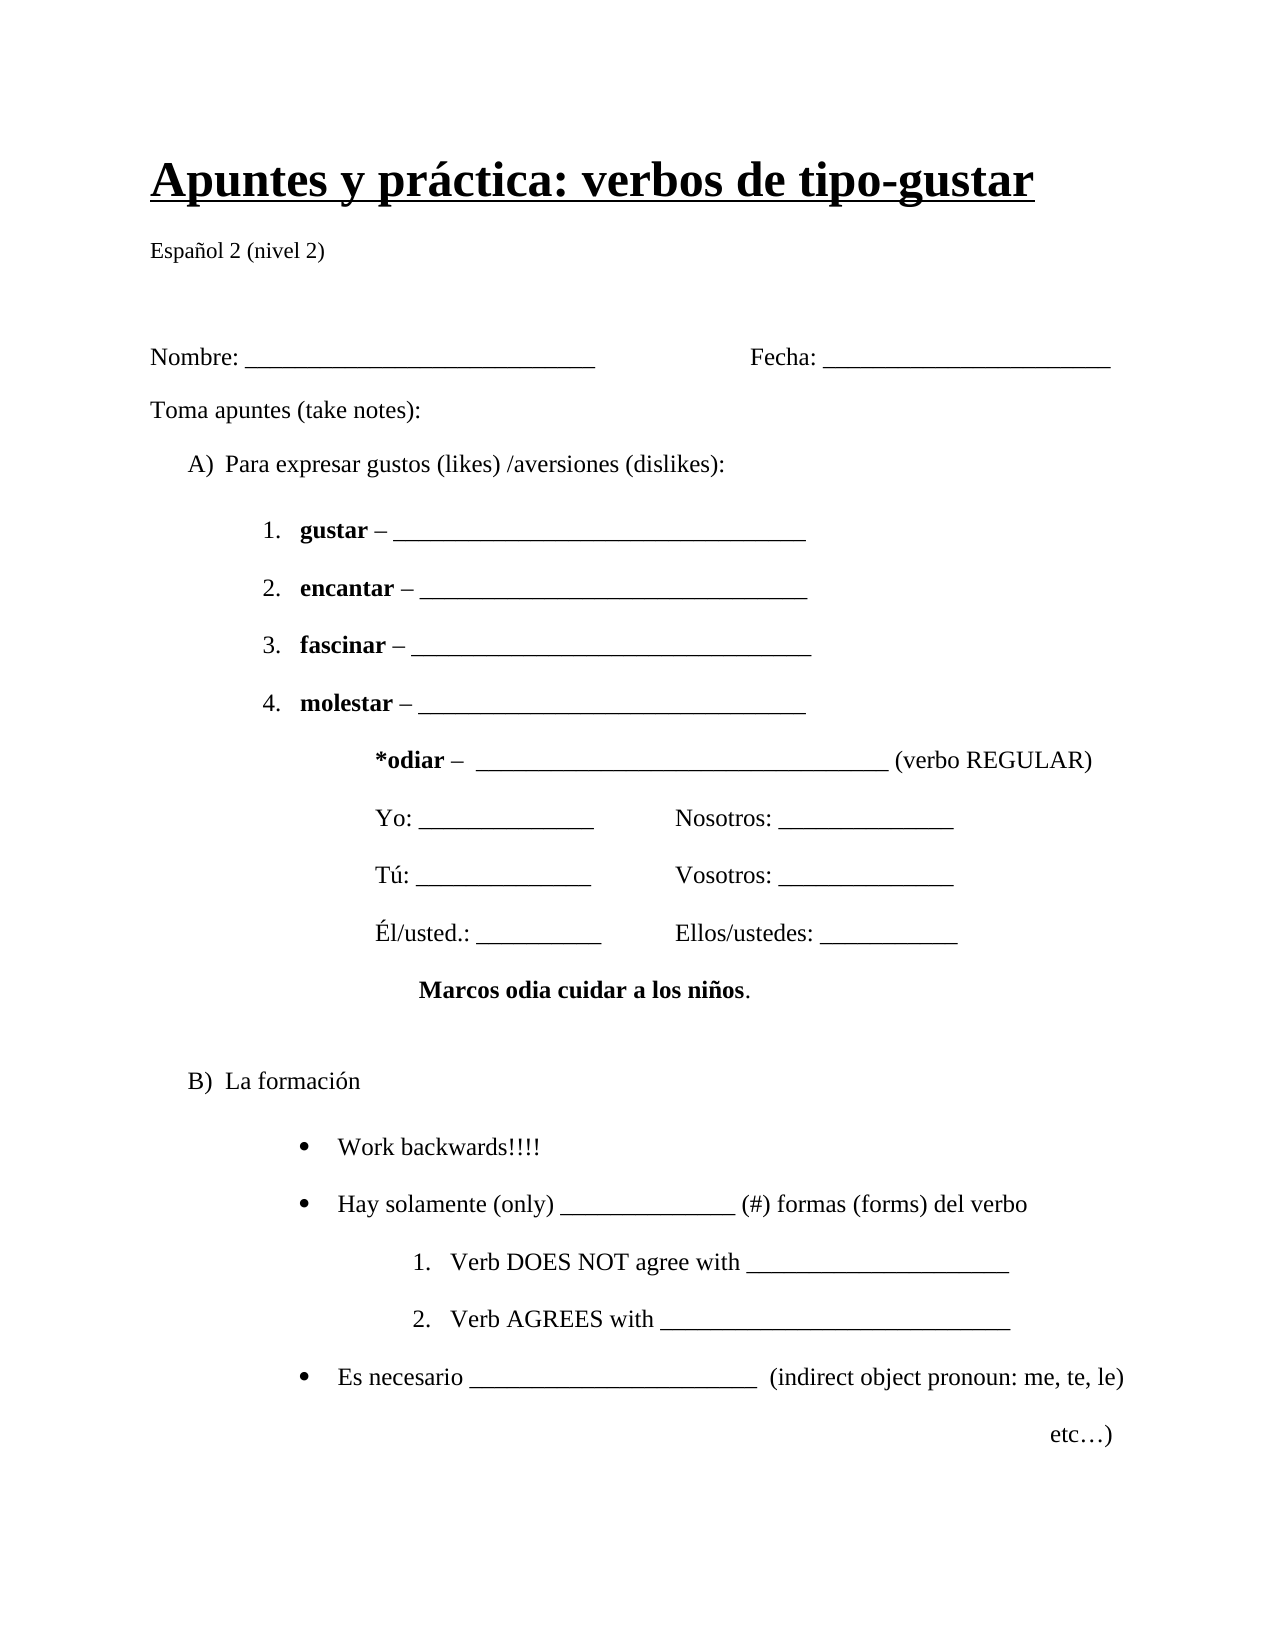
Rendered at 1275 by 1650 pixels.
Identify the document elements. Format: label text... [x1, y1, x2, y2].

text Apuntes y práctica: verbos de tipo-gustar [150, 150, 1125, 207]
text Toma apuntes (take notes): [150, 396, 1125, 424]
list Para expresar gustos (likes) /aversiones (dislikes): [187, 449, 1125, 478]
list Verb AGREES with ____________________________ [412, 1304, 1125, 1333]
list Work backwards!!!! [300, 1132, 1125, 1161]
list Él/usted.: __________ Ellos/ustedes: ___________ [375, 918, 1125, 947]
text Nombre: ____________________________ Fecha: _______________________ [150, 342, 1125, 371]
list Tú: ______________ Vosotros: ______________ [375, 861, 1125, 889]
list gustar – _________________________________ [262, 516, 1125, 544]
list Hay solamente (only) ______________ (#) formas (forms) del verbo [300, 1189, 1125, 1218]
list molestar – _______________________________ [262, 688, 1125, 717]
text Español 2 (nivel 2) [150, 237, 1125, 263]
list La formación [187, 1066, 1125, 1095]
list encantar – _______________________________ [262, 573, 1125, 602]
list Verb DOES NOT agree with _____________________ [412, 1247, 1125, 1276]
list *odiar – _________________________________ (verbo REGULAR) [375, 746, 1125, 774]
list Yo: ______________ Nosotros: ______________ [375, 803, 1125, 832]
list Es necesario _______________________ (indirect object pronoun: me, te, le) [300, 1362, 1125, 1391]
list Marcos odia cuidar a los niños. [375, 976, 1125, 1004]
list fascinar – ________________________________ [262, 631, 1125, 659]
list etc…) [1012, 1419, 1125, 1448]
